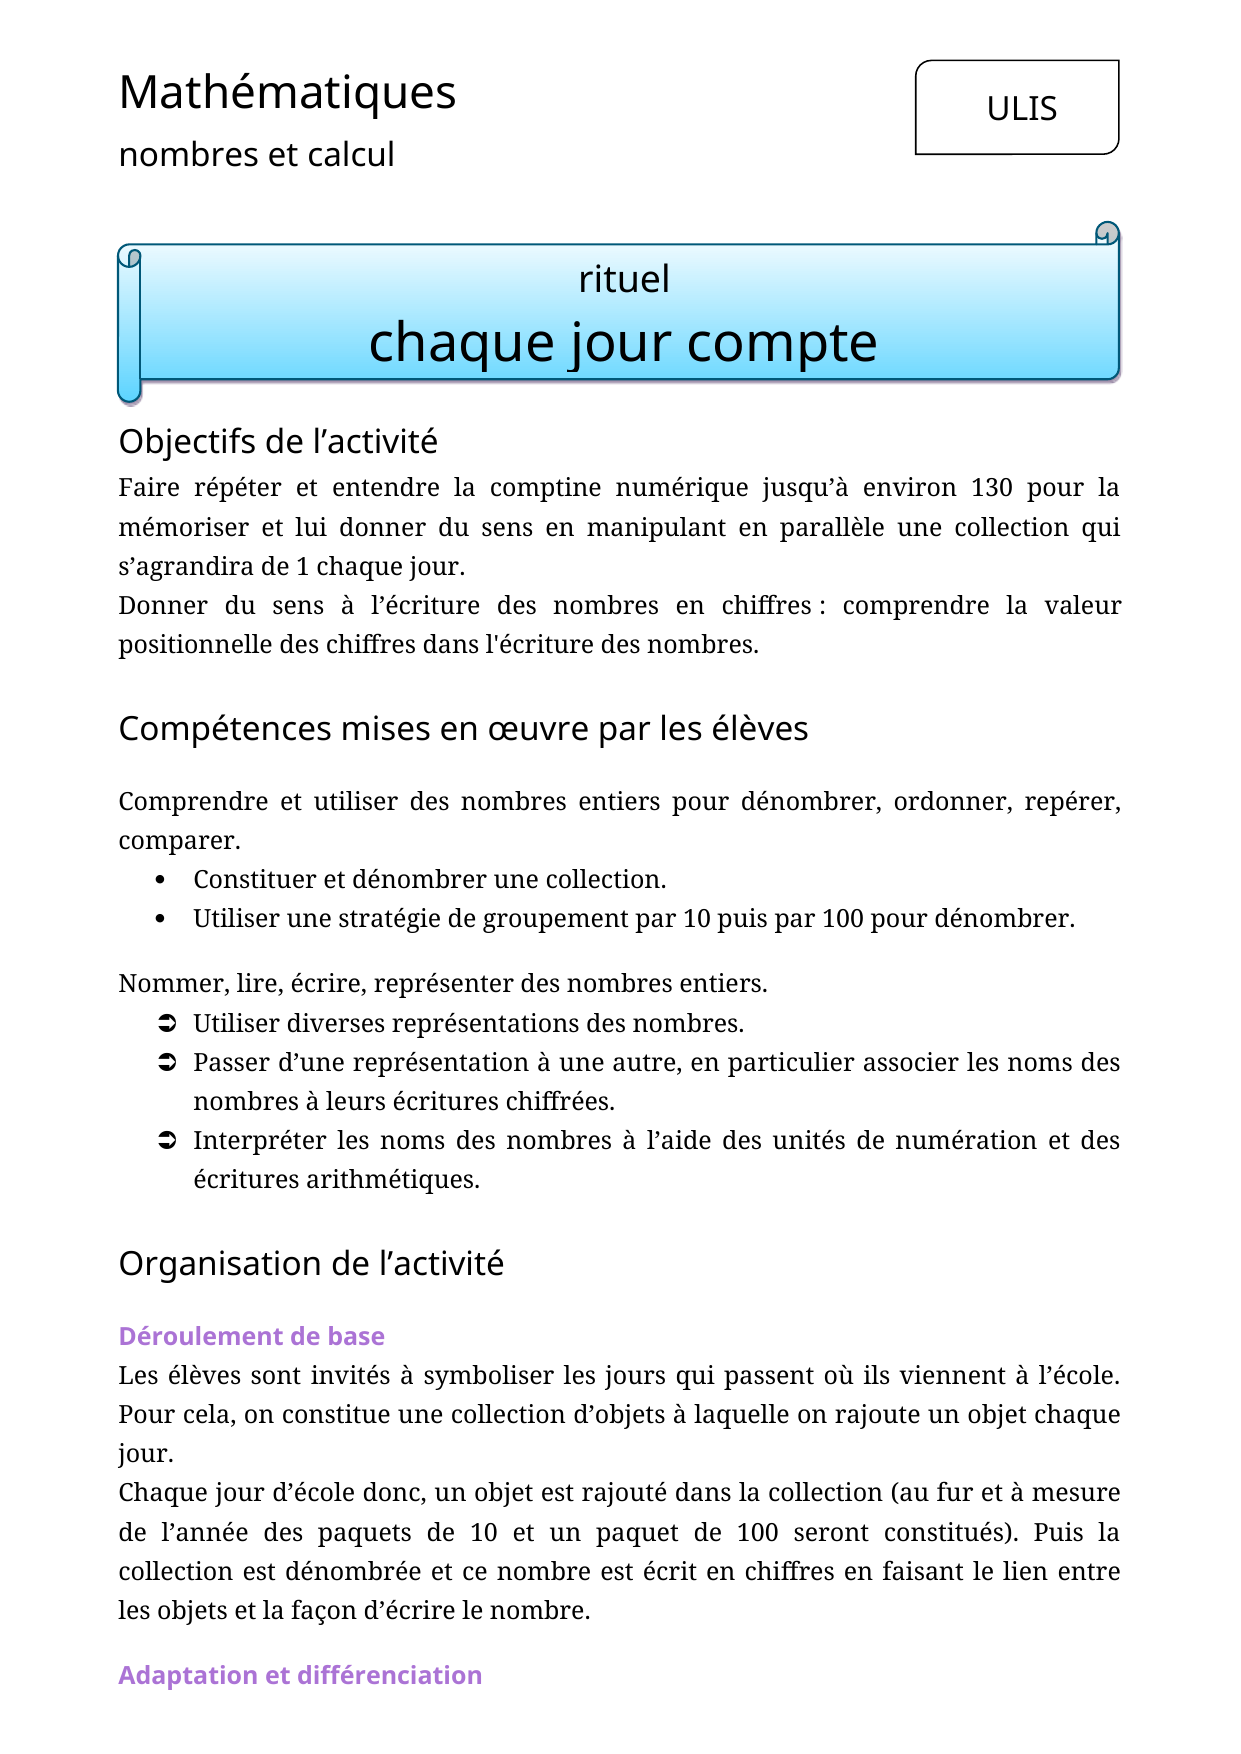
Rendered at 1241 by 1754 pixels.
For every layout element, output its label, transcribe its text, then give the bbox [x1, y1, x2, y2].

subtitle Déroulement de base [118, 1318, 1122, 1352]
text Faire répéter et entendre la comptine numérique jusqu’à environ 130 pour la mémoriser et lui donner du sens en manipulant en parallèle une collection qui s’agrandira de 1 chaque jour. [118, 470, 1122, 582]
list Constituer et dénombrer une collection. [156, 862, 1122, 896]
subtitle Mathématiques [118, 59, 928, 121]
subtitle Objectifs de l’activité [118, 418, 1122, 463]
subtitle Organisation de l’activité [118, 1240, 1122, 1286]
text Donner du sens à l’écriture des nombres en chiffres : comprendre la valeur positionnelle des chiffres dans l'écriture des nombres. [118, 588, 1122, 661]
subtitle Compétences mises en œuvre par les élèves [118, 705, 1122, 751]
text Comprendre et utiliser des nombres entiers pour dénombrer, ordonner, repérer, comparer. [118, 783, 1122, 857]
list Interpréter les noms des nombres à l’aide des unités de numération et des écritures arithmétiques. [156, 1123, 1122, 1196]
list Passer d’une représentation à une autre, en particulier associer les noms des nombres à leurs écritures chiffrées. [156, 1044, 1122, 1118]
subtitle Adaptation et différenciation [118, 1658, 1122, 1692]
list Utiliser diverses représentations des nombres. [156, 1005, 1122, 1039]
list Utiliser une stratégie de groupement par 10 puis par 100 pour dénombrer. [156, 901, 1122, 935]
text Nommer, lire, écrire, représenter des nombres entiers. [118, 966, 1122, 1000]
subtitle nombres et calcul [118, 131, 1122, 176]
text Les élèves sont invités à symboliser les jours qui passent où ils viennent à l’école. Pour cela, on constitue une collection d’objets à laquelle on rajoute un objet chaque jour. [118, 1358, 1122, 1470]
text Chaque jour d’école donc, un objet est rajouté dans la collection (au fur et à mesure de l’année des paquets de 10 et un paquet de 100 seront constitués). Puis la collection est dénombrée et ce nombre est écrit en chiffres en faisant le lien entre les objets et la façon d’écrire le nombre. [118, 1475, 1122, 1627]
